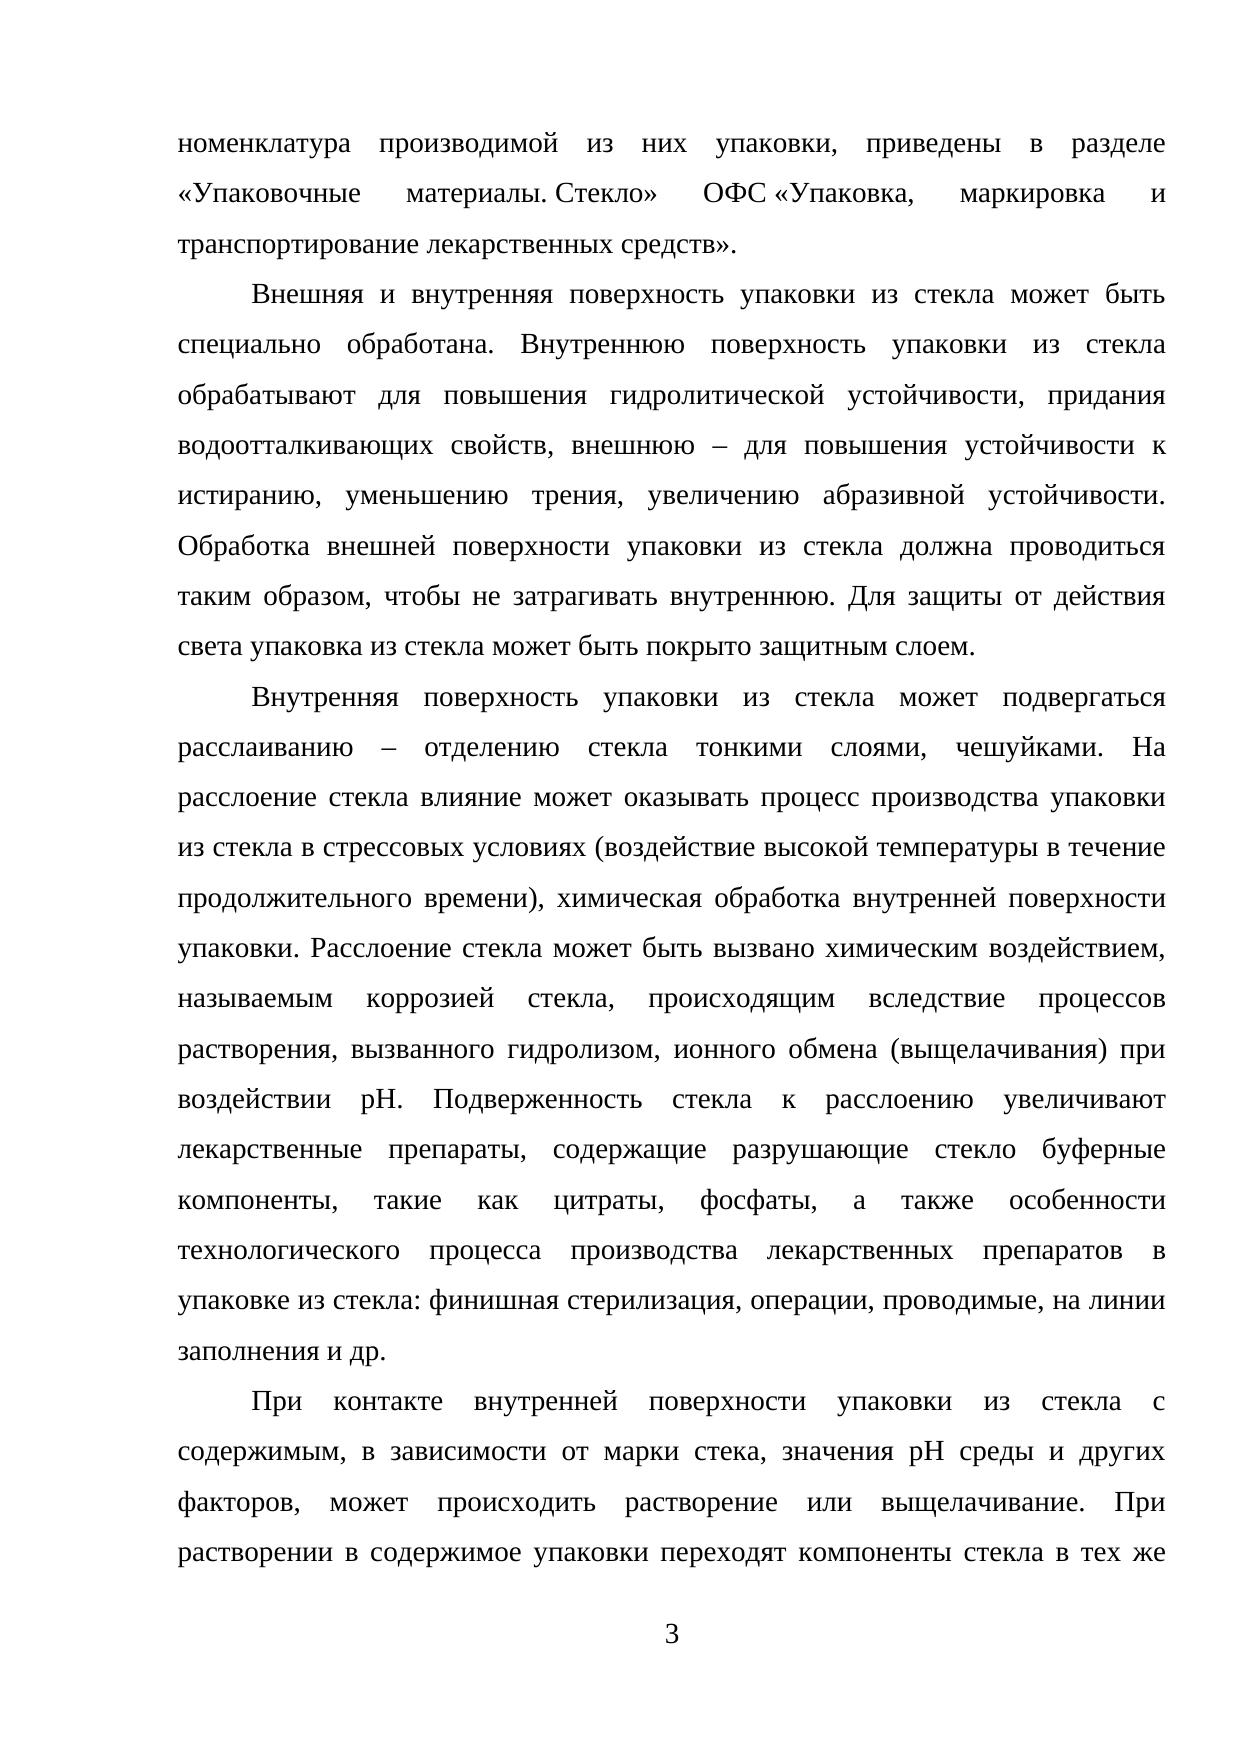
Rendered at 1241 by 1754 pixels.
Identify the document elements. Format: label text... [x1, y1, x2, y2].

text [177, 125, 1167, 259]
text Внешняя и внутренняя поверхность упаковки из стекла может быть специально обработана. Внутреннюю поверхность упаковки из стекла обрабатывают для повышения гидролитической устойчивости, придания водоотталкивающих свойств, внешнюю – для повышения устойчивости к истиранию, уменьшению трения, увеличению абразивной устойчивости. Обработка внешней поверхности упаковки из стекла должна проводиться таким образом, чтобы не затрагивать внутреннюю. Для защиты от действия света упаковка из стекла может быть покрыто защитным слоем. [177, 276, 1167, 662]
text Внутренняя поверхность упаковки из стекла может подвергаться расслаиванию – отделению стекла тонкими слоями, чешуйками. На расслоение стекла влияние может оказывать процесс производства упаковки из стекла в стрессовых условиях (воздействие высокой температуры в течение продолжительного времени), химическая обработка внутренней поверхности упаковки. Расслоение стекла может быть вызвано химическим воздействием, называемым коррозией стекла, происходящим вследствие процессов растворения, вызванного гидролизом, ионного обмена (выщелачивания) при воздействии рН. Подверженность стекла к расслоению увеличивают лекарственные препараты, содержащие разрушающие стекло буферные компоненты, такие как цитраты, фосфаты, а также особенности технологического процесса производства лекарственных препаратов в упаковке из стекла: финишная стерилизация, операции, проводимые, на линии заполнения и др. [177, 679, 1167, 1366]
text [177, 1383, 1167, 1567]
